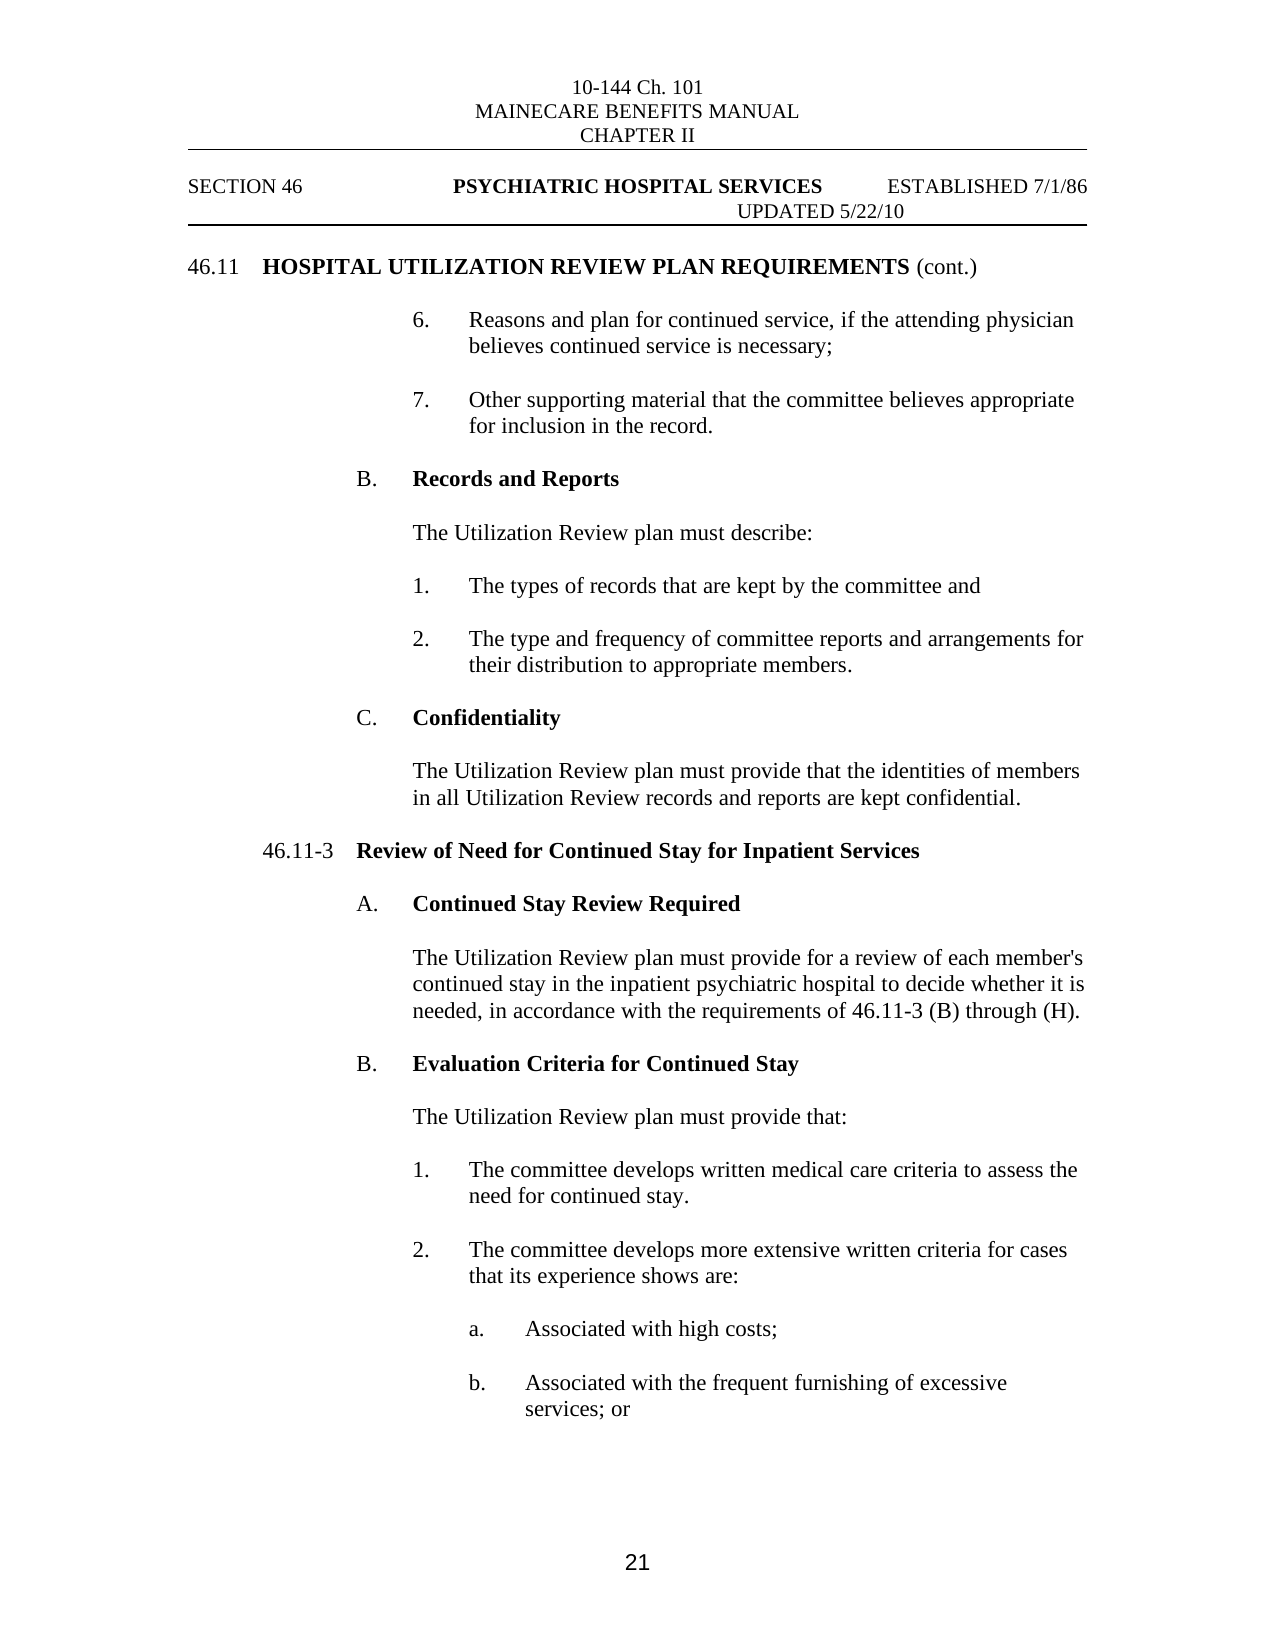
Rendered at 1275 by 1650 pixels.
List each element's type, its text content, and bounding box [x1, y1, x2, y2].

text The Utilization Review plan must provide for a review of each member's continued stay in the inpatient psychiatric hospital to decide whether it is needed, in accordance with the requirements of 46.11-3 (B) through (H). [412, 943, 1087, 1023]
text 46.11-3 Review of Need for Continued Stay for Inpatient Services [262, 837, 1087, 864]
text The Utilization Review plan must provide that the identities of members in all Utilization Review records and reports are kept confidential. [412, 757, 1087, 811]
text b. Associated with the frequent furnishing of excessive services; or [469, 1368, 1087, 1421]
text B. Records and Reports [356, 465, 1087, 492]
text C. Confidentiality [356, 704, 1087, 731]
text 2. The committee develops more extensive written criteria for cases that its experience shows are: [412, 1236, 1087, 1289]
text B. Evaluation Criteria for Continued Stay [356, 1049, 1087, 1076]
text The Utilization Review plan must describe: [412, 518, 1087, 545]
text 2. The type and frequency of committee reports and arrangements for their distribution to appropriate members. [412, 624, 1087, 678]
text 6. Reasons and plan for continued service, if the attending physician believes continued service is necessary; [412, 306, 1087, 359]
text A. Continued Stay Review Required [356, 890, 1087, 917]
text 7. Other supporting material that the committee believes appropriate for inclusion in the record. [412, 386, 1087, 439]
text 1. The types of records that are kept by the committee and [412, 571, 1087, 598]
text 46.11 HOSPITAL UTILIZATION REVIEW PLAN REQUIREMENTS (cont.) [187, 253, 1087, 279]
text 1. The committee develops written medical care criteria to assess the need for continued stay. [412, 1156, 1087, 1209]
text The Utilization Review plan must provide that: [412, 1103, 1087, 1129]
text a. Associated with high costs; [469, 1315, 1087, 1342]
